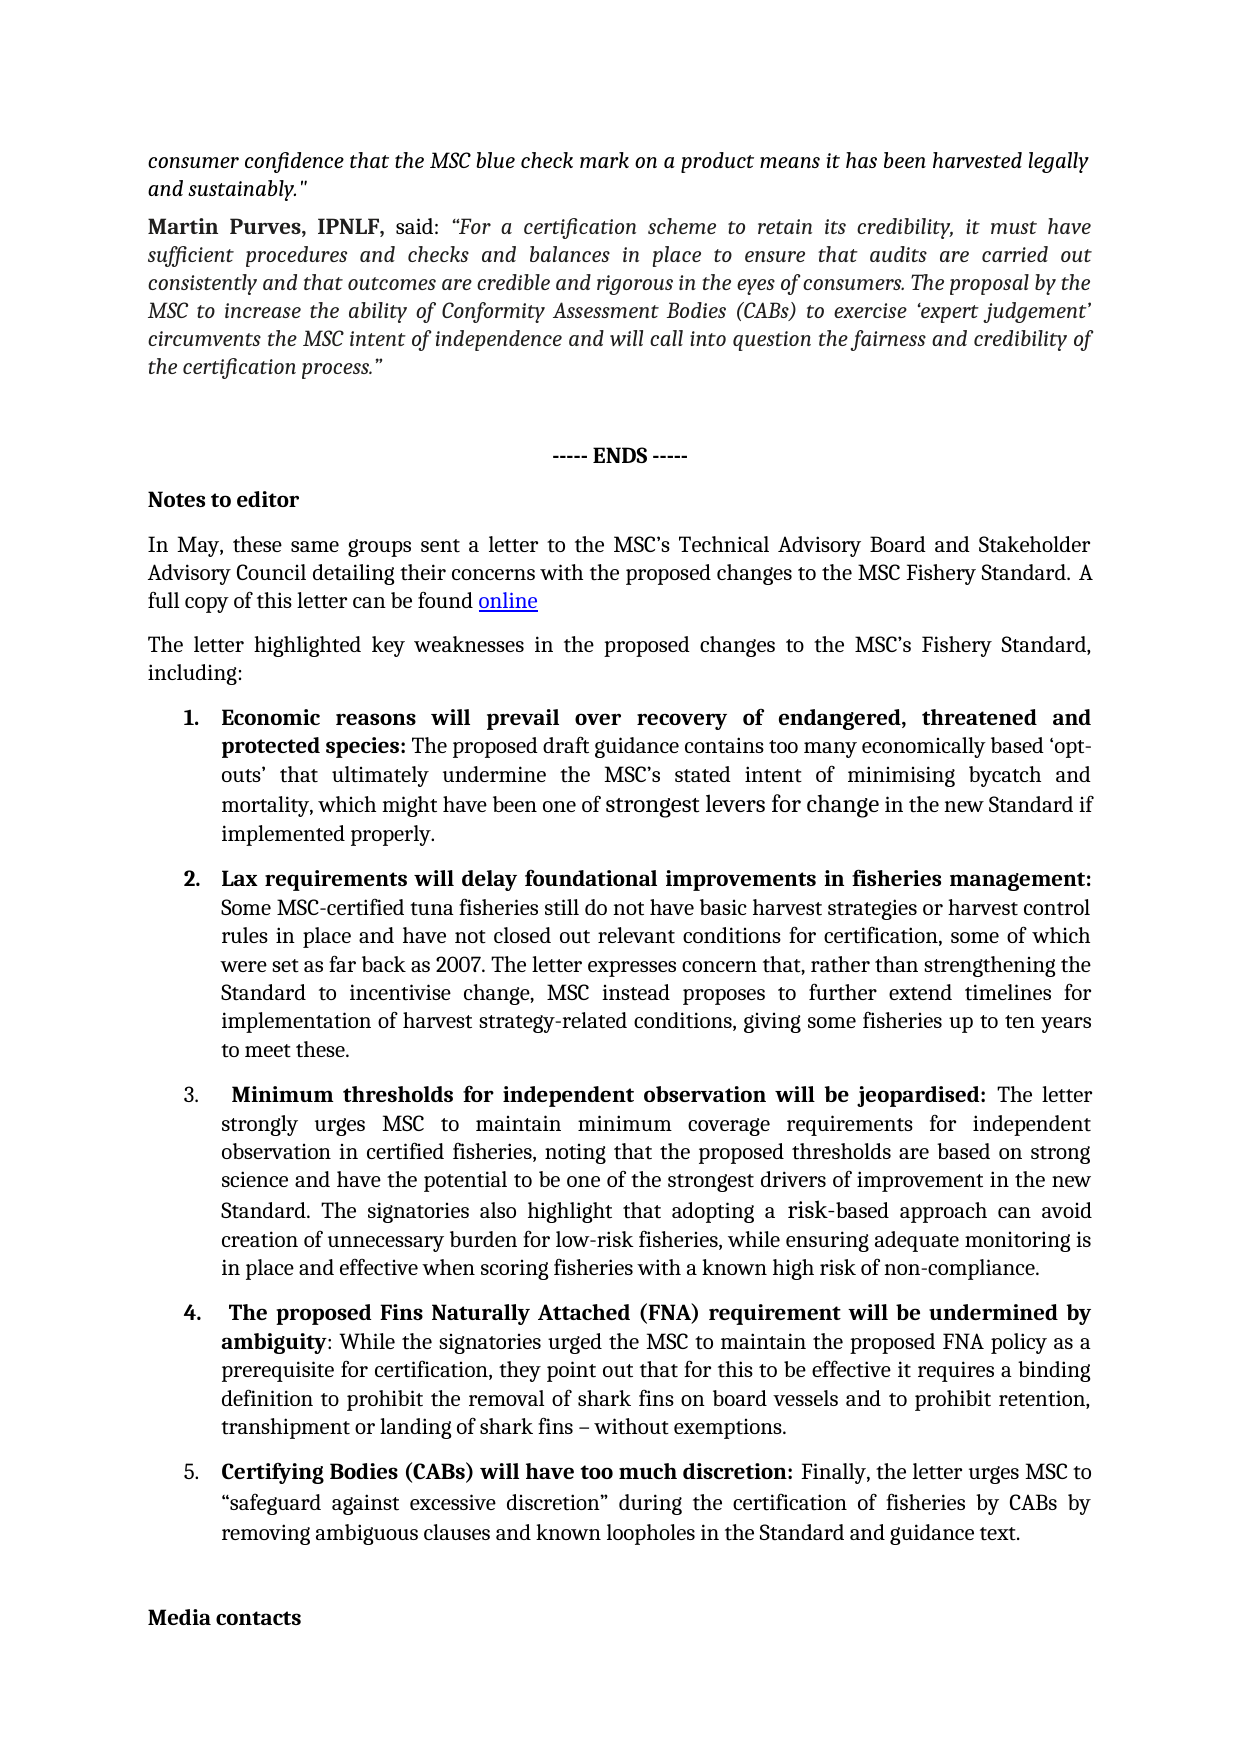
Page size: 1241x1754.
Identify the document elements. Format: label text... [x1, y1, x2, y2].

text 3. Minimum thresholds for independent observation will be jeopardised: The letter strongly urges MSC to maintain minimum coverage requirements for independent observation in certified fisheries, noting that the proposed thresholds are based on strong science and have the potential to be one of the strongest drivers of improvement in the new Standard. The signatories also highlight that adopting a risk-based approach can avoid creation of unnecessary burden for low-risk fisheries, while ensuring adequate monitoring is in place and effective when scoring fisheries with a known high risk of non-compliance. [183, 1082, 1093, 1281]
text Notes to editor [148, 487, 1093, 513]
text The letter highlighted key weaknesses in the proposed changes to the MSC’s Fishery Standard, including: [148, 632, 1093, 686]
text Media contacts [148, 1605, 1093, 1631]
text 5. Certifying Bodies (CABs) will have too much discretion: Finally, the letter urges MSC to “safeguard against excessive discretion” during the certification of fisheries by CABs by removing ambiguous clauses and known loopholes in the Standard and guidance text. [183, 1459, 1093, 1546]
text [148, 148, 1091, 202]
text In May, these same groups sent a letter to the MSC’s Technical Advisory Board and Stakeholder Advisory Council detailing their concerns with the proposed changes to the MSC Fishery Standard. A full copy of this letter can be found online [148, 532, 1093, 614]
text 2. Lax requirements will delay foundational improvements in fisheries management: Some MSC-certified tuna fisheries still do not have basic harvest strategies or harvest control rules in place and have not closed out relevant conditions for certification, some of which were set as far back as 2007. The letter expresses concern that, rather than strengthening the Standard to incentivise change, MSC instead proposes to further extend timelines for implementation of harvest strategy-related conditions, giving some fisheries up to ten years to meet these. [183, 866, 1093, 1063]
text 4. The proposed Fins Naturally Attached (FNA) requirement will be undermined by ambiguity: While the signatories urged the MSC to maintain the proposed FNA policy as a prerequisite for certification, they point out that for this to be effective it requires a binding definition to prohibit the removal of shark fins on board vessels and to prohibit retention, transhipment or landing of shark fins – without exemptions. [183, 1300, 1093, 1440]
text ----- ENDS ----- [148, 443, 1093, 469]
text 1. Economic reasons will prevail over recovery of endangered, threatened and protected species: The proposed draft guidance contains too many economically based ‘opt-outs’ that ultimately undermine the MSC’s stated intent of minimising bycatch and mortality, which might have been one of strongest levers for change in the new Standard if implemented properly. [183, 705, 1093, 847]
